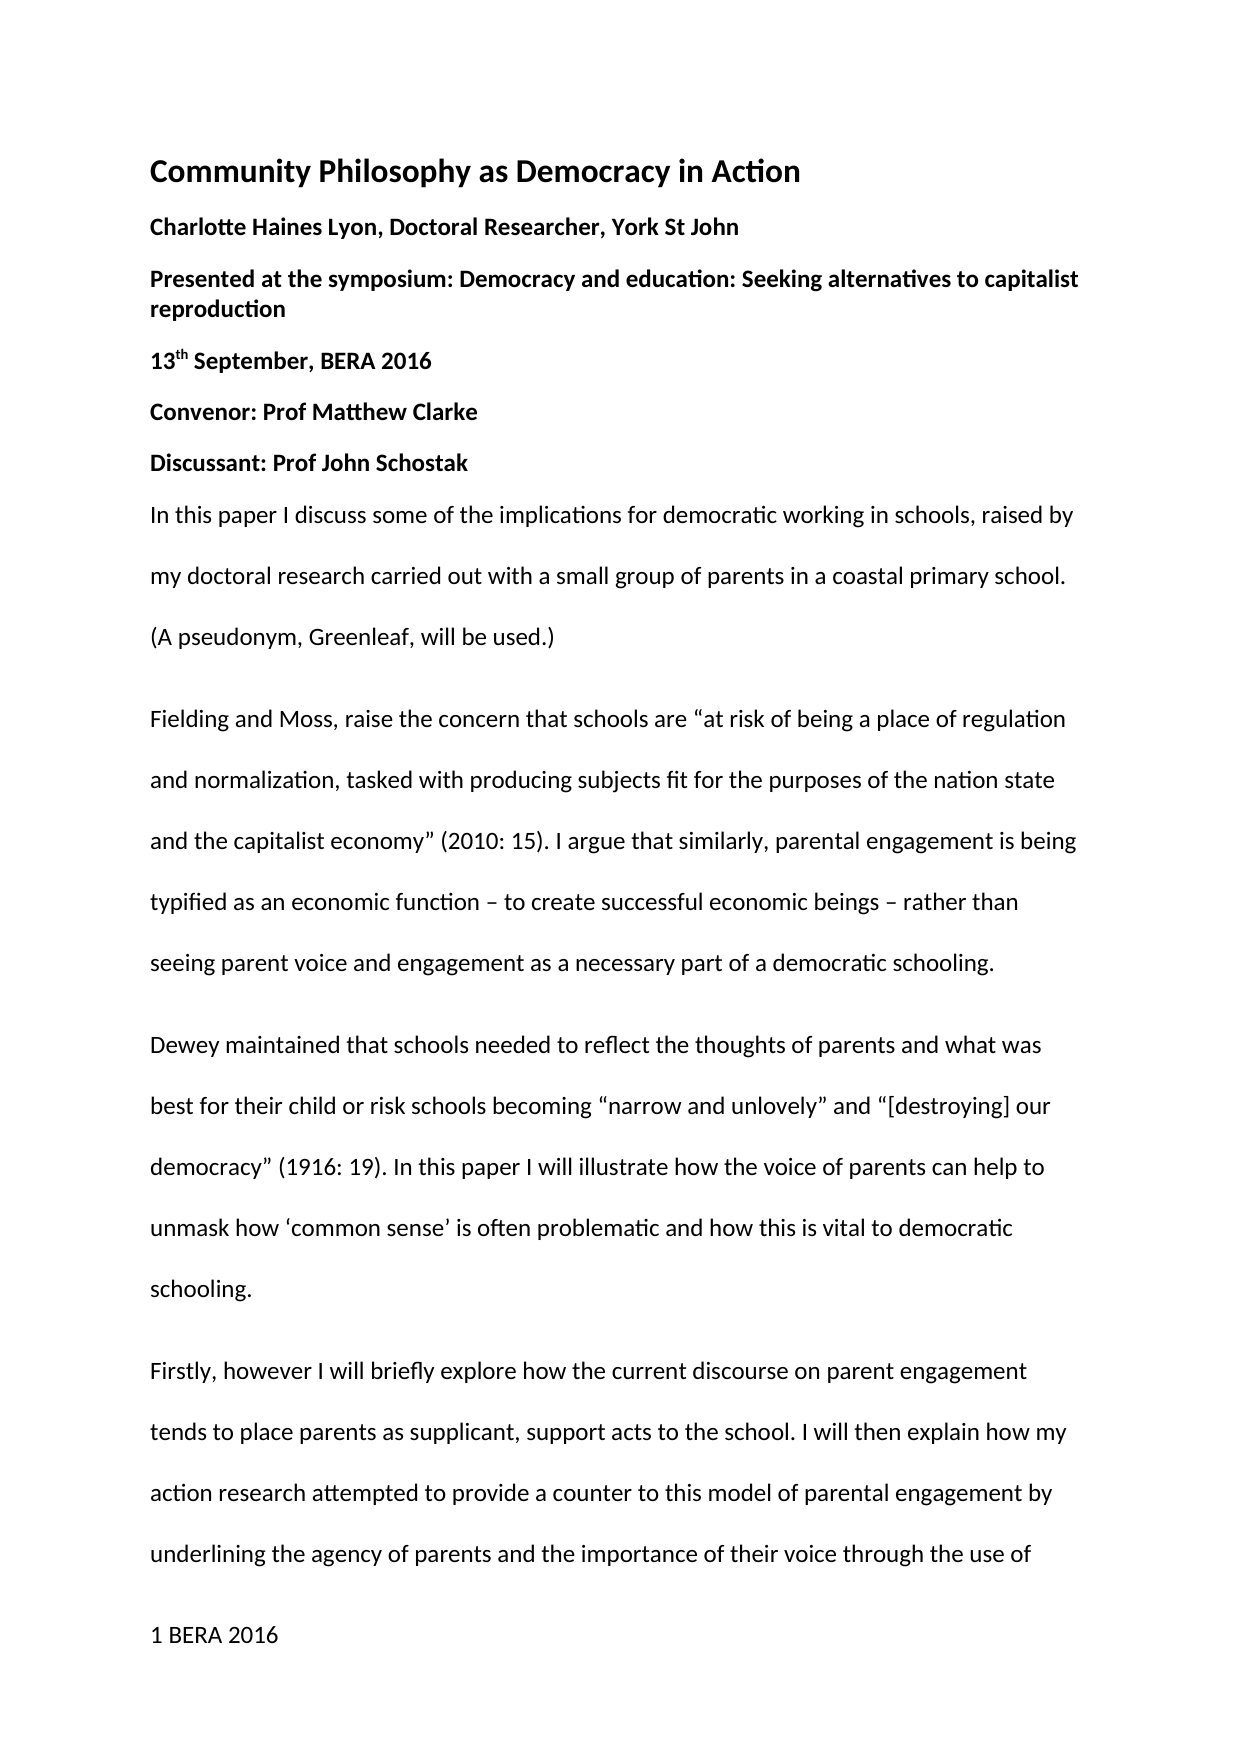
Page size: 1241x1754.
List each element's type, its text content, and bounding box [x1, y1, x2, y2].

text Fielding and Moss, raise the concern that schools are “at risk of being a place of regulation and normalization, tasked with producing subjects fit for the purposes of the nation state and the capitalist economy” (2010: 15). I argue that similarly, parental engagement is being typified as an economic function – to create successful economic beings – rather than seeing parent voice and engagement as a necessary part of a democratic schooling. [150, 703, 1090, 977]
text 13th September, BERA 2016 [150, 345, 1090, 375]
text Dewey maintained that schools needed to reflect the thoughts of parents and what was best for their child or risk schools becoming “narrow and unlovely” and “[destroying] our democracy” (1916: 19). In this paper I will illustrate how the voice of parents can help to unmask how ‘common sense’ is often problematic and how this is vital to democratic schooling. [150, 1029, 1090, 1303]
text Convenor: Prof Matthew Clarke [150, 396, 1090, 427]
text In this paper I discuss some of the implications for democratic working in schools, raised by my doctoral research carried out with a small group of parents in a coastal primary school. (A pseudonym, Greenleaf, will be used.) [150, 499, 1090, 651]
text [150, 1355, 1090, 1568]
text Presented at the symposium: Democracy and education: Seeking alternatives to capitalist reproduction [150, 263, 1090, 324]
text Charlotte Haines Lyon, Doctoral Researcher, York St John [150, 212, 1090, 242]
text Community Philosophy as Democracy in Action [150, 150, 1090, 191]
text Discussant: Prof John Schostak [150, 447, 1090, 478]
